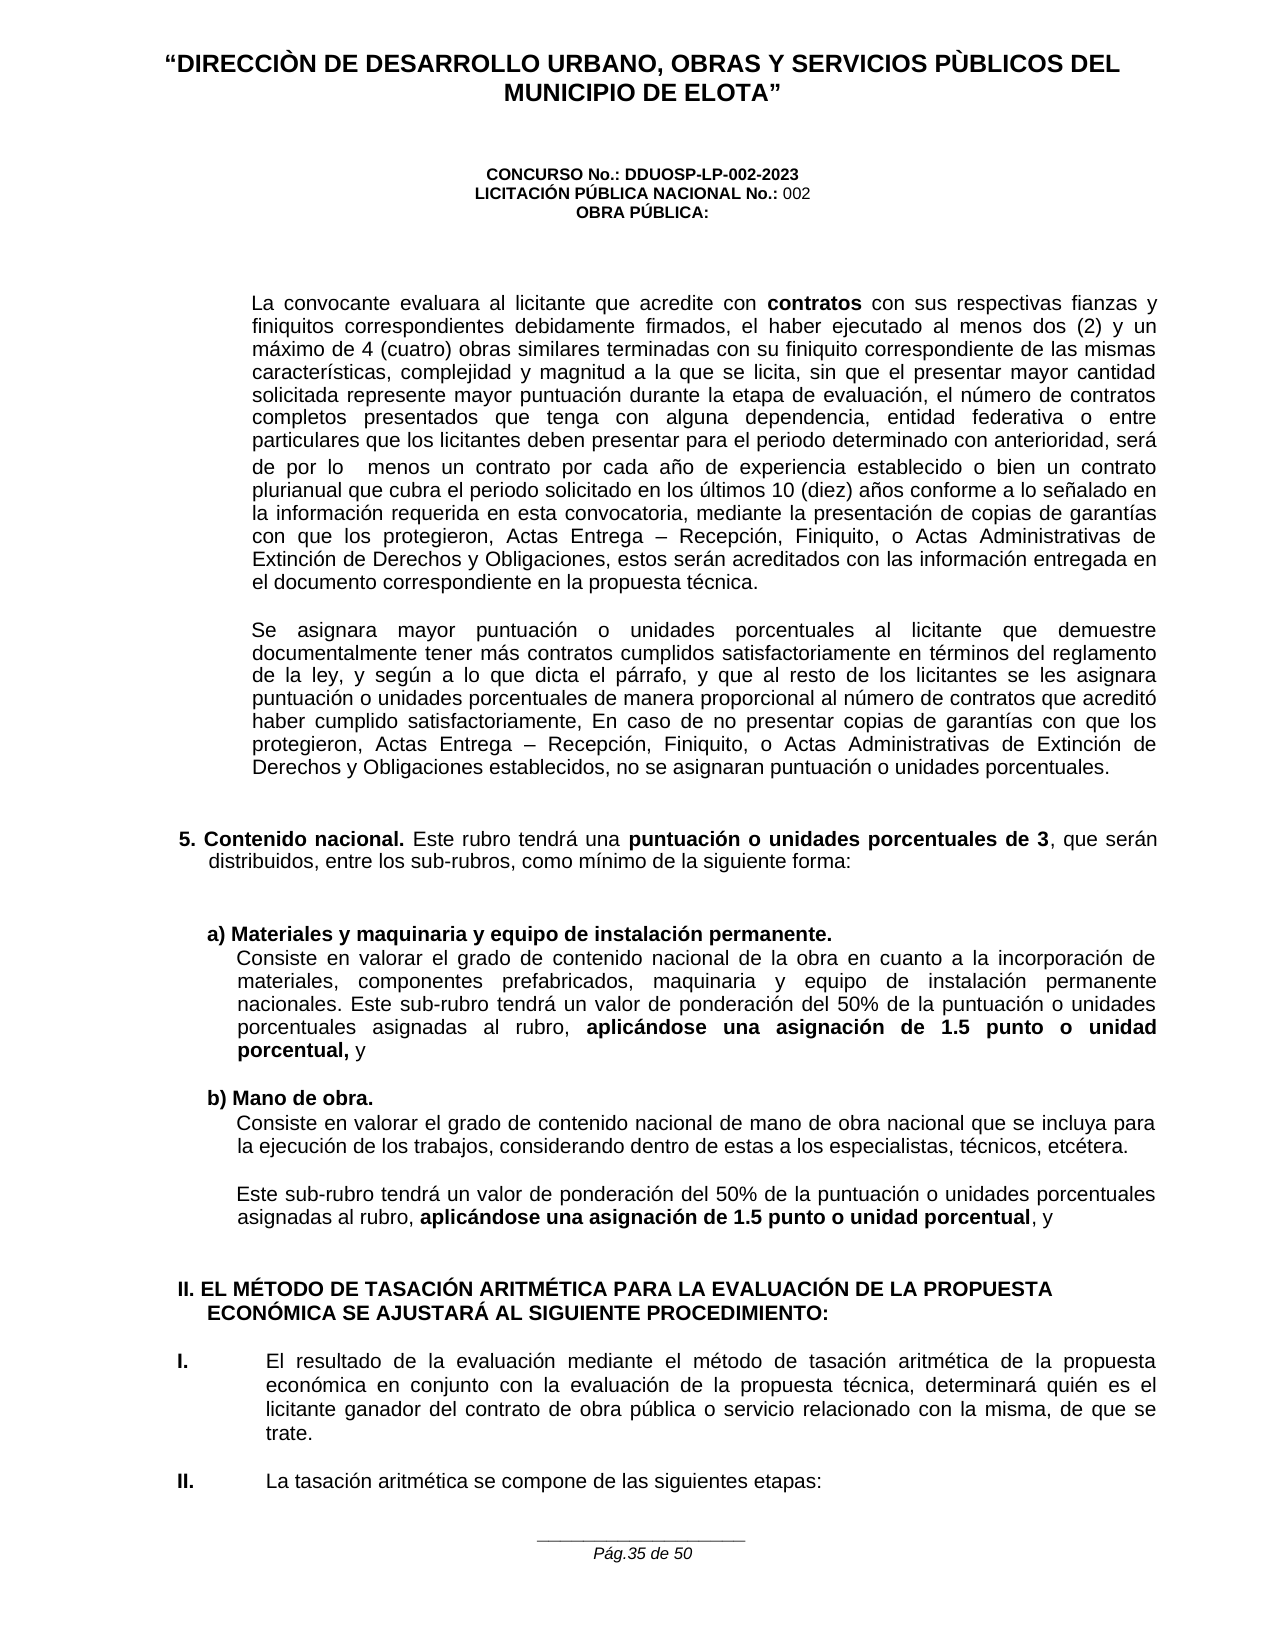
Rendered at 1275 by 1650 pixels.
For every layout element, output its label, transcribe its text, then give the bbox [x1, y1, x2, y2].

text Consiste en valorar el grado de contenido nacional de mano de obra nacional que se incluya para la ejecución de los trabajos, considerando dentro de estas a los especialistas, técnicos, etcétera. [236, 1112, 1158, 1158]
text La convocante evaluara al licitante que acredite con contratos con sus respectivas fianzas y finiquitos correspondientes debidamente firmados, el haber ejecutado al menos dos (2) y un máximo de 4 (cuatro) obras similares terminadas con su finiquito correspondiente de las mismas características, complejidad y magnitud a la que se licita, sin que el presentar mayor cantidad solicitada represente mayor puntuación durante la etapa de evaluación, el número de contratos completos presentados que tenga con alguna dependencia, entidad federativa o entre particulares que los licitantes deben presentar para el periodo determinado con anterioridad, será de por lo menos un contrato por cada año de experiencia establecido o bien un contrato plurianual que cubra el periodo solicitado en los últimos 10 (diez) años conforme a lo señalado en la información requerida en esta convocatoria, mediante la presentación de copias de garantías con que los protegieron, Actas Entrega – Recepción, Finiquito, o Actas Administrativas de Extinción de Derechos y Obligaciones, estos serán acreditados con las información entregada en el documento correspondiente en la propuesta técnica. [251, 292, 1158, 593]
text Se asignara mayor puntuación o unidades porcentuales al licitante que demuestre documentalmente tener más contratos cumplidos satisfactoriamente en términos del reglamento de la ley, y según a lo que dicta el párrafo, y que al resto de los licitantes se les asignara puntuación o unidades porcentuales de manera proporcional al número de contratos que acreditó haber cumplido satisfactoriamente, En caso de no presentar copias de garantías con que los protegieron, Actas Entrega – Recepción, Finiquito, o Actas Administrativas de Extinción de Derechos y Obligaciones establecidos, no se asignaran puntuación o unidades porcentuales. [251, 619, 1158, 778]
text II. EL MÉTODO DE TASACIÓN ARITMÉTICA PARA LA EVALUACIÓN DE LA PROPUESTA ECONÓMICA SE AJUSTARÁ AL SIGUIENTE PROCEDIMIENTO: [177, 1278, 1159, 1325]
text Este sub-rubro tendrá un valor de ponderación del 50% de la puntuación o unidades porcentuales asignadas al rubro, aplicándose una asignación de 1.5 punto o unidad porcentual, y [236, 1183, 1158, 1228]
text Consiste en valorar el grado de contenido nacional de la obra en cuanto a la incorporación de materiales, componentes prefabricados, maquinaria y equipo de instalación permanente nacionales. Este sub-rubro tendrá un valor de ponderación del 50% de la puntuación o unidades porcentuales asignadas al rubro, aplicándose una asignación de 1.5 punto o unidad porcentual, y [236, 948, 1158, 1062]
list La tasación aritmética se compone de las siguientes etapas: [177, 1469, 1158, 1493]
text 5. Contenido nacional. Este rubro tendrá una puntuación o unidades porcentuales de 3, que serán distribuidos, entre los sub-rubros, como mínimo de la siguiente forma: [179, 828, 1158, 873]
subtitle b) Mano de obra. [207, 1087, 1158, 1111]
subtitle a) Materiales y maquinaria y equipo de instalación permanente. [207, 923, 1158, 946]
list El resultado de la evaluación mediante el método de tasación aritmética de la propuesta económica en conjunto con la evaluación de la propuesta técnica, determinará quién es el licitante ganador del contrato de obra pública o servicio relacionado con la misma, de que se trate. [177, 1349, 1158, 1445]
